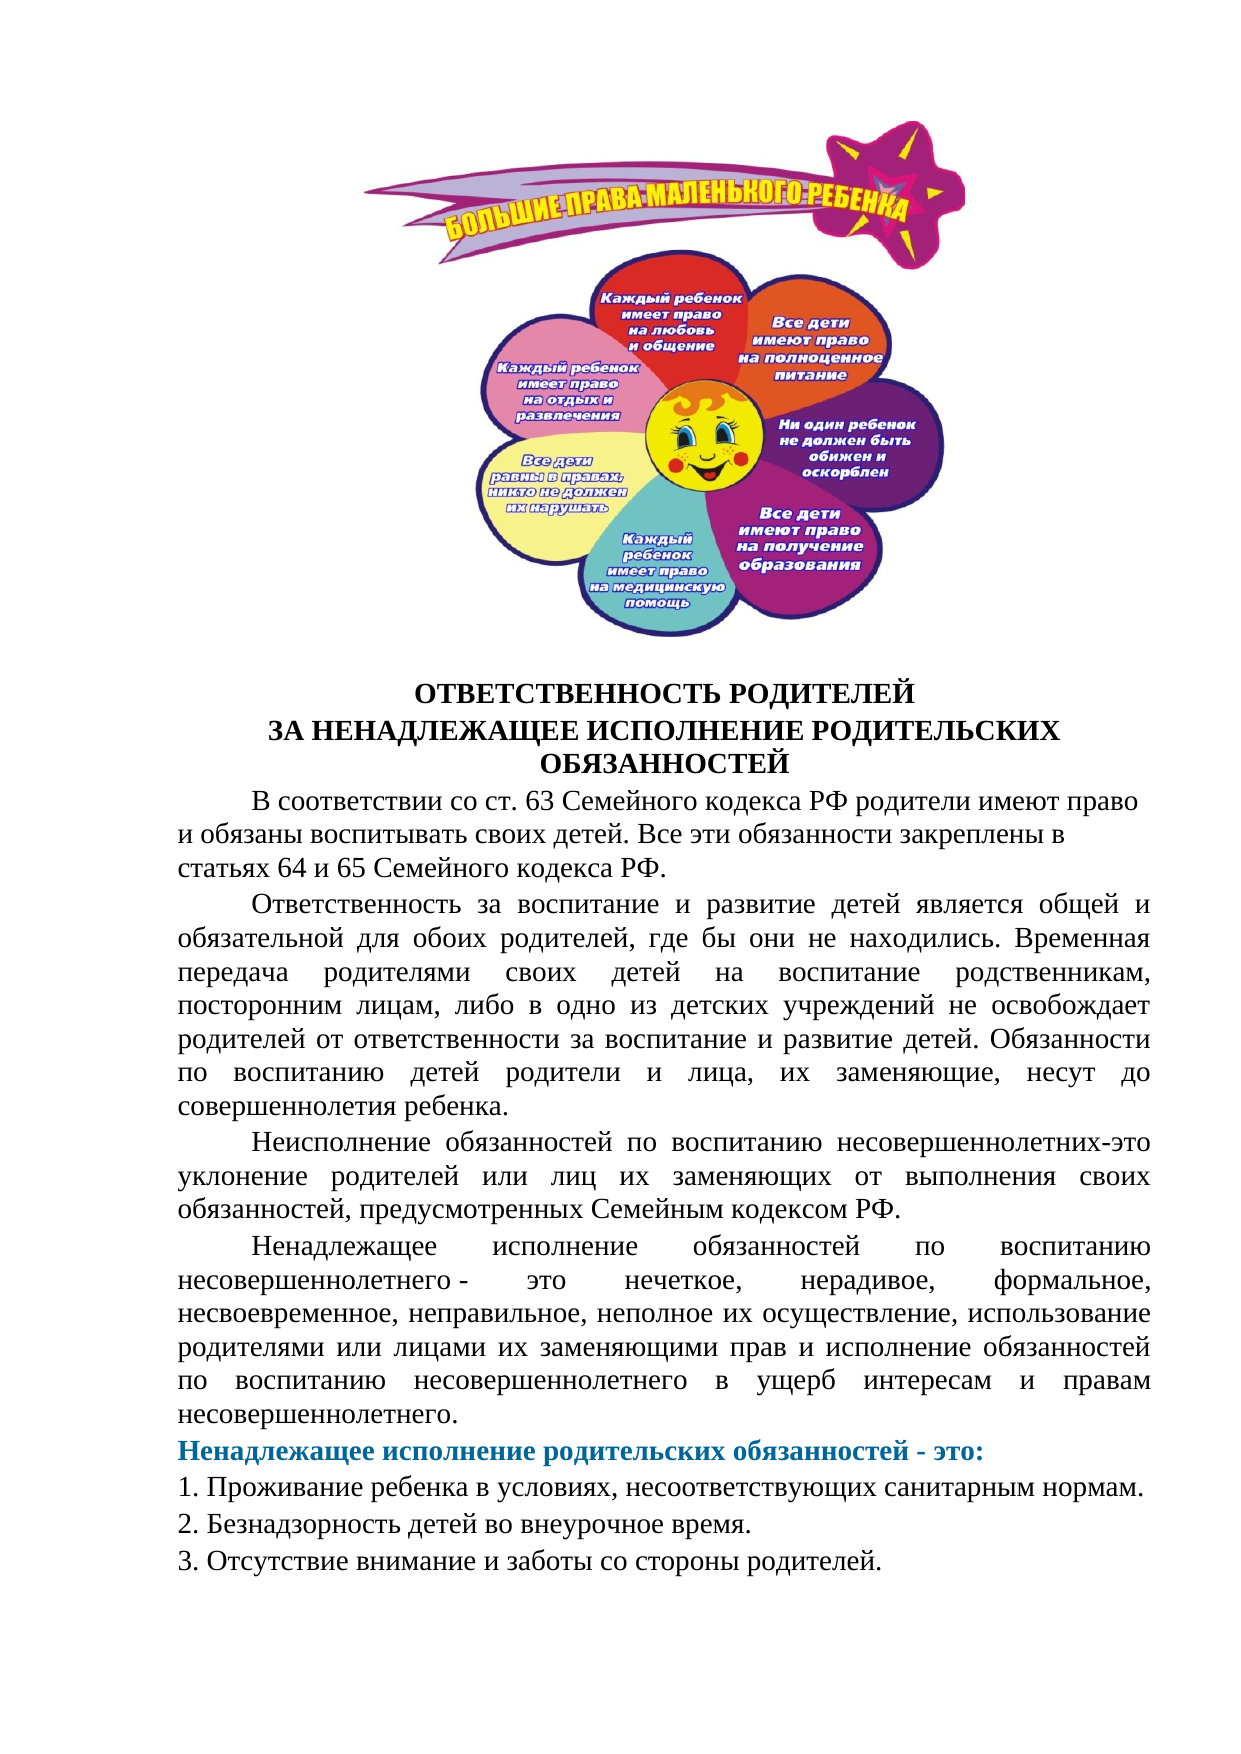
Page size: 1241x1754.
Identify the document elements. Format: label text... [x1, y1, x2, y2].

text Ответственность за воспитание и развитие детей является общей и обязательной для обоих родителей, где бы они не находились. Временная передача родителями своих детей на воспитание родственникам, посторонним лицам, либо в одно из детских учреждений не освобождает родителей от ответственности за воспитание и развитие детей. Обязанности по воспитанию детей родители и лица, их заменяющие, несут до совершеннолетия ребенка. [177, 887, 1152, 1121]
text ОТВЕТСТВЕННОСТЬ РОДИТЕЛЕЙ [177, 676, 1152, 709]
picture [363, 121, 965, 637]
text В соответствии со ст. 63 Семейного кодекса РФ родители имеют право и обязаны воспитывать своих детей. Все эти обязанности закреплены в статьях 64 и 65 Семейного кодекса РФ. [177, 783, 1152, 883]
text 3. Отсутствие внимание и заботы со стороны родителей. [177, 1543, 1152, 1576]
text Неисполнение обязанностей по воспитанию несовершеннолетних-это уклонение родителей или лиц их заменяющих от выполнения своих обязанностей, предусмотренных Семейным кодексом РФ. [177, 1124, 1152, 1225]
text ЗА НЕНАДЛЕЖАЩЕЕ ИСПОЛНЕНИЕ РОДИТЕЛЬСКИХ ОБЯЗАННОСТЕЙ [177, 713, 1152, 780]
text 2. Безнадзорность детей во внеурочное время. [177, 1506, 1152, 1539]
text Ненадлежащее исполнение обязанностей по воспитанию несовершеннолетнего - это нечеткое, нерадивое, формальное, несвоевременное, неправильное, неполное их осуществление, использование родителями или лицами их заменяющими прав и исполнение обязанностей по воспитанию несовершеннолетнего в ущерб интересам и правам несовершеннолетнего. [177, 1228, 1152, 1429]
text 1. Проживание ребенка в условиях, несоответствующих санитарным нормам. [177, 1469, 1152, 1503]
text Ненадлежащее исполнение родительских обязанностей - это: [177, 1433, 1152, 1466]
